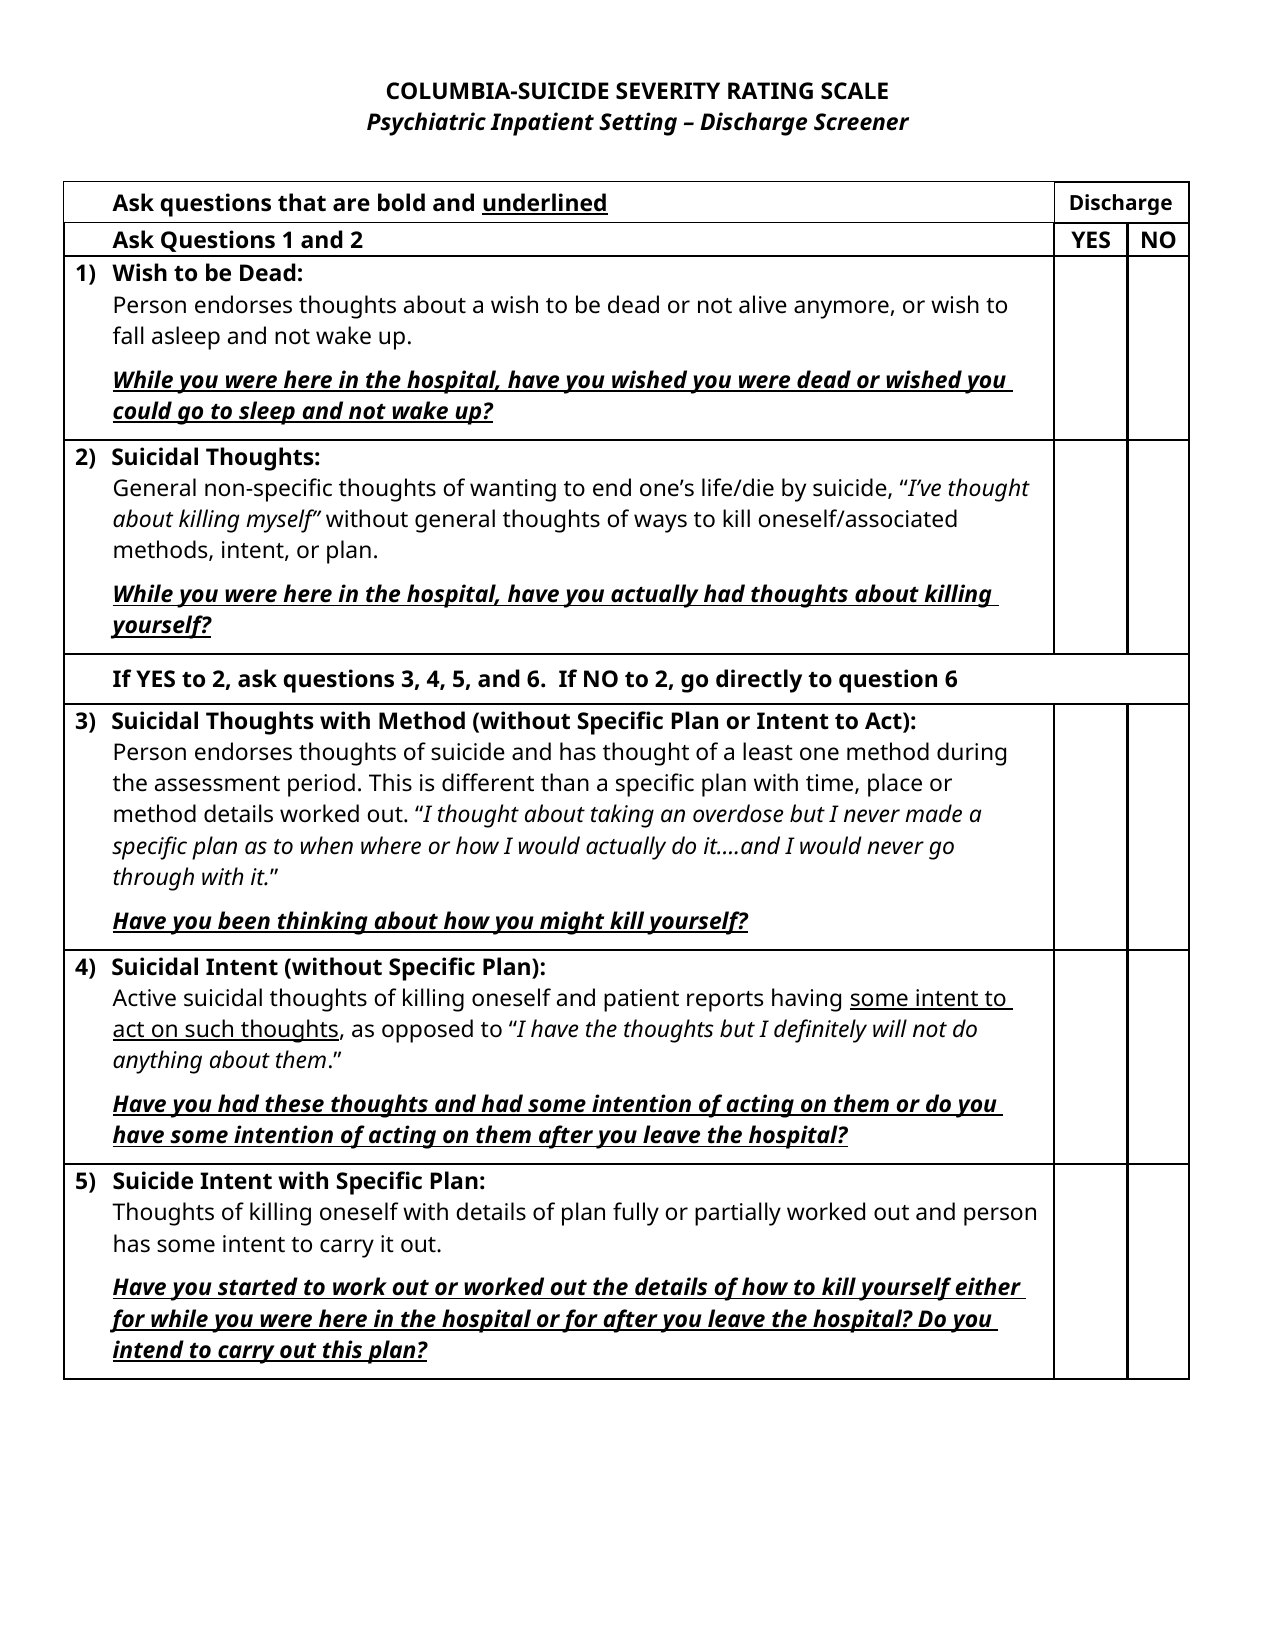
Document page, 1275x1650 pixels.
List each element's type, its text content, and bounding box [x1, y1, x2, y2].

table_cell [1129, 1165, 1188, 1378]
table_cell [1129, 257, 1188, 438]
table_cell 5) Suicide Intent with Specific Plan: Thoughts of killing oneself with details of plan fully or partially worked out and person has some intent to carry it out. Have you started to work out or worked out the details of how to kill yourself either for while you were here in the hospital or for after you leave the hospital? Do you intend to carry out this plan? [65, 1165, 1053, 1378]
table_cell [1129, 441, 1188, 653]
table_cell NO [1129, 224, 1188, 255]
table_cell [1055, 441, 1126, 653]
table_cell Wish to be Dead: Person endorses thoughts about a wish to be dead or not alive anymore, or wish to fall asleep and not wake up. While you were here in the hospital, have you wished you were dead or wished you could go to sleep and not wake up? [65, 257, 1053, 438]
table_cell Ask Questions 1 and 2 [65, 223, 1053, 255]
table_cell [1055, 705, 1126, 948]
table_cell [1055, 951, 1126, 1163]
table_cell If YES to 2, ask questions 3, 4, 5, and 6. If NO to 2, go directly to question 6 [65, 655, 1188, 703]
table_cell [1129, 705, 1188, 948]
table_header Ask questions that are bold and underlined [64, 182, 1054, 222]
table_cell 4) Suicidal Intent (without Specific Plan): Active suicidal thoughts of killing oneself and patient reports having some intent to act on such thoughts, as opposed to “I have the thoughts but I definitely will not do anything about them.” Have you had these thoughts and had some intention of acting on them or do you have some intention of acting on them after you leave the hospital? [65, 951, 1053, 1163]
table_cell [1129, 951, 1188, 1163]
table_cell Suicidal Thoughts: General non-specific thoughts of wanting to end one’s life/die by suicide, “I’ve thought about killing myself” without general thoughts of ways to kill oneself/associated methods, intent, or plan. While you were here in the hospital, have you actually had thoughts about killing yourself? [65, 441, 1053, 653]
table_cell YES [1055, 224, 1126, 255]
table_header Discharge [1055, 183, 1188, 222]
table_cell 3) Suicidal Thoughts with Method (without Specific Plan or Intent to Act): Person endorses thoughts of suicide and has thought of a least one method during the assessment period. This is different than a specific plan with time, place or method details worked out. “I thought about taking an overdose but I never made a specific plan as to when where or how I would actually do it….and I would never go through with it.” Have you been thinking about how you might kill yourself? [65, 705, 1053, 948]
table_cell [1055, 257, 1126, 438]
table_cell [1055, 1165, 1126, 1378]
